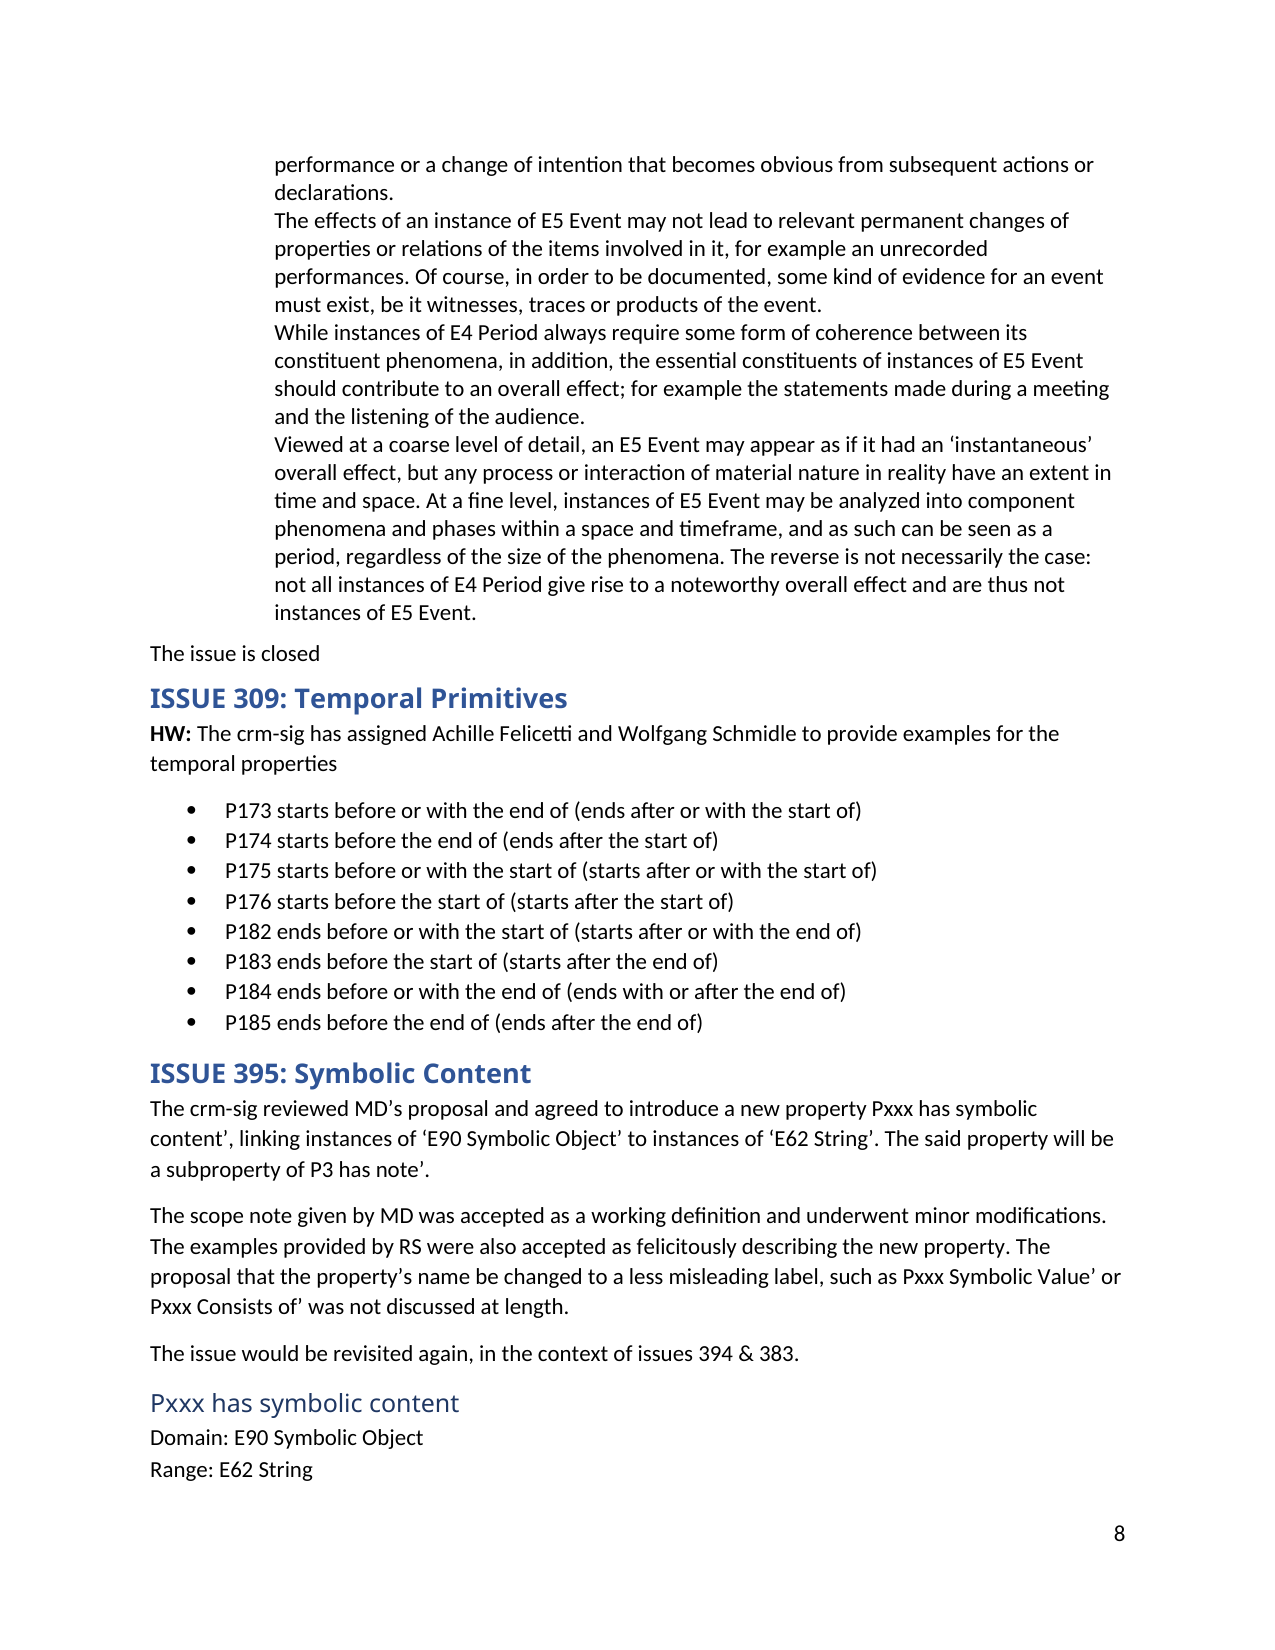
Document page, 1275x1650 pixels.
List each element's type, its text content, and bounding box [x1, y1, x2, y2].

list P183 ends before the start of (starts after the end of) [187, 947, 1125, 975]
list P185 ends before the end of (ends after the end of) [187, 1008, 1125, 1036]
text The crm-sig reviewed MD’s proposal and agreed to introduce a new property Pxxx has symbolic content’, linking instances of ‘E90 Symbolic Object’ to instances of ‘E62 String’. The said property will be a subproperty of P3 has note’. [150, 1094, 1125, 1183]
text Range: E62 String [150, 1455, 1125, 1483]
text While instances of E4 Period always require some form of coherence between its constituent phenomena, in addition, the essential constituents of instances of E5 Event should contribute to an overall effect; for example the statements made during a meeting and the listening of the audience. [274, 318, 1125, 430]
list P175 starts before or with the start of (starts after or with the start of) [187, 857, 1125, 885]
list P173 starts before or with the end of (ends after or with the start of) [187, 796, 1125, 824]
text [274, 150, 1125, 206]
list P174 starts before the end of (ends after the start of) [187, 826, 1125, 854]
text The effects of an instance of E5 Event may not lead to relevant permanent changes of properties or relations of the items involved in it, for example an unrecorded performances. Of course, in order to be documented, some kind of evidence for an event must exist, be it witnesses, traces or products of the event. [274, 206, 1125, 318]
text The scope note given by MD was accepted as a working definition and underwent minor modifications. The examples provided by RS were also accepted as felicitously describing the new property. The proposal that the property’s name be changed to a less misleading label, such as Pxxx Symbolic Value’ or Pxxx Consists of’ was not discussed at length. [150, 1202, 1125, 1320]
text The issue is closed [150, 639, 1125, 667]
list P176 starts before the start of (starts after the start of) [187, 887, 1125, 915]
list P184 ends before or with the end of (ends with or after the end of) [187, 977, 1125, 1006]
subtitle Pxxx has symbolic content [150, 1386, 1125, 1420]
text Viewed at a coarse level of detail, an E5 Event may appear as if it had an ‘instantaneous’ overall effect, but any process or interaction of material nature in reality have an extent in time and space. At a fine level, instances of E5 Event may be analyzed into component phenomena and phases within a space and timeframe, and as such can be seen as a period, regardless of the size of the phenomena. The reverse is not necessarily the case: not all instances of E4 Period give rise to a noteworthy overall effect and are thus not instances of E5 Event. [274, 430, 1125, 626]
subtitle ISSUE 309: Temporal Primitives [150, 679, 1125, 716]
text HW: The crm-sig has assigned Achille Felicetti and Wolfgang Schmidle to provide examples for the temporal properties [150, 719, 1125, 777]
list P182 ends before or with the start of (starts after or with the end of) [187, 917, 1125, 945]
text The issue would be revisited again, in the context of issues 394 & 383. [150, 1339, 1125, 1367]
subtitle ISSUE 395: Symbolic Content [150, 1054, 1125, 1091]
text Domain: E90 Symbolic Object [150, 1423, 1125, 1451]
